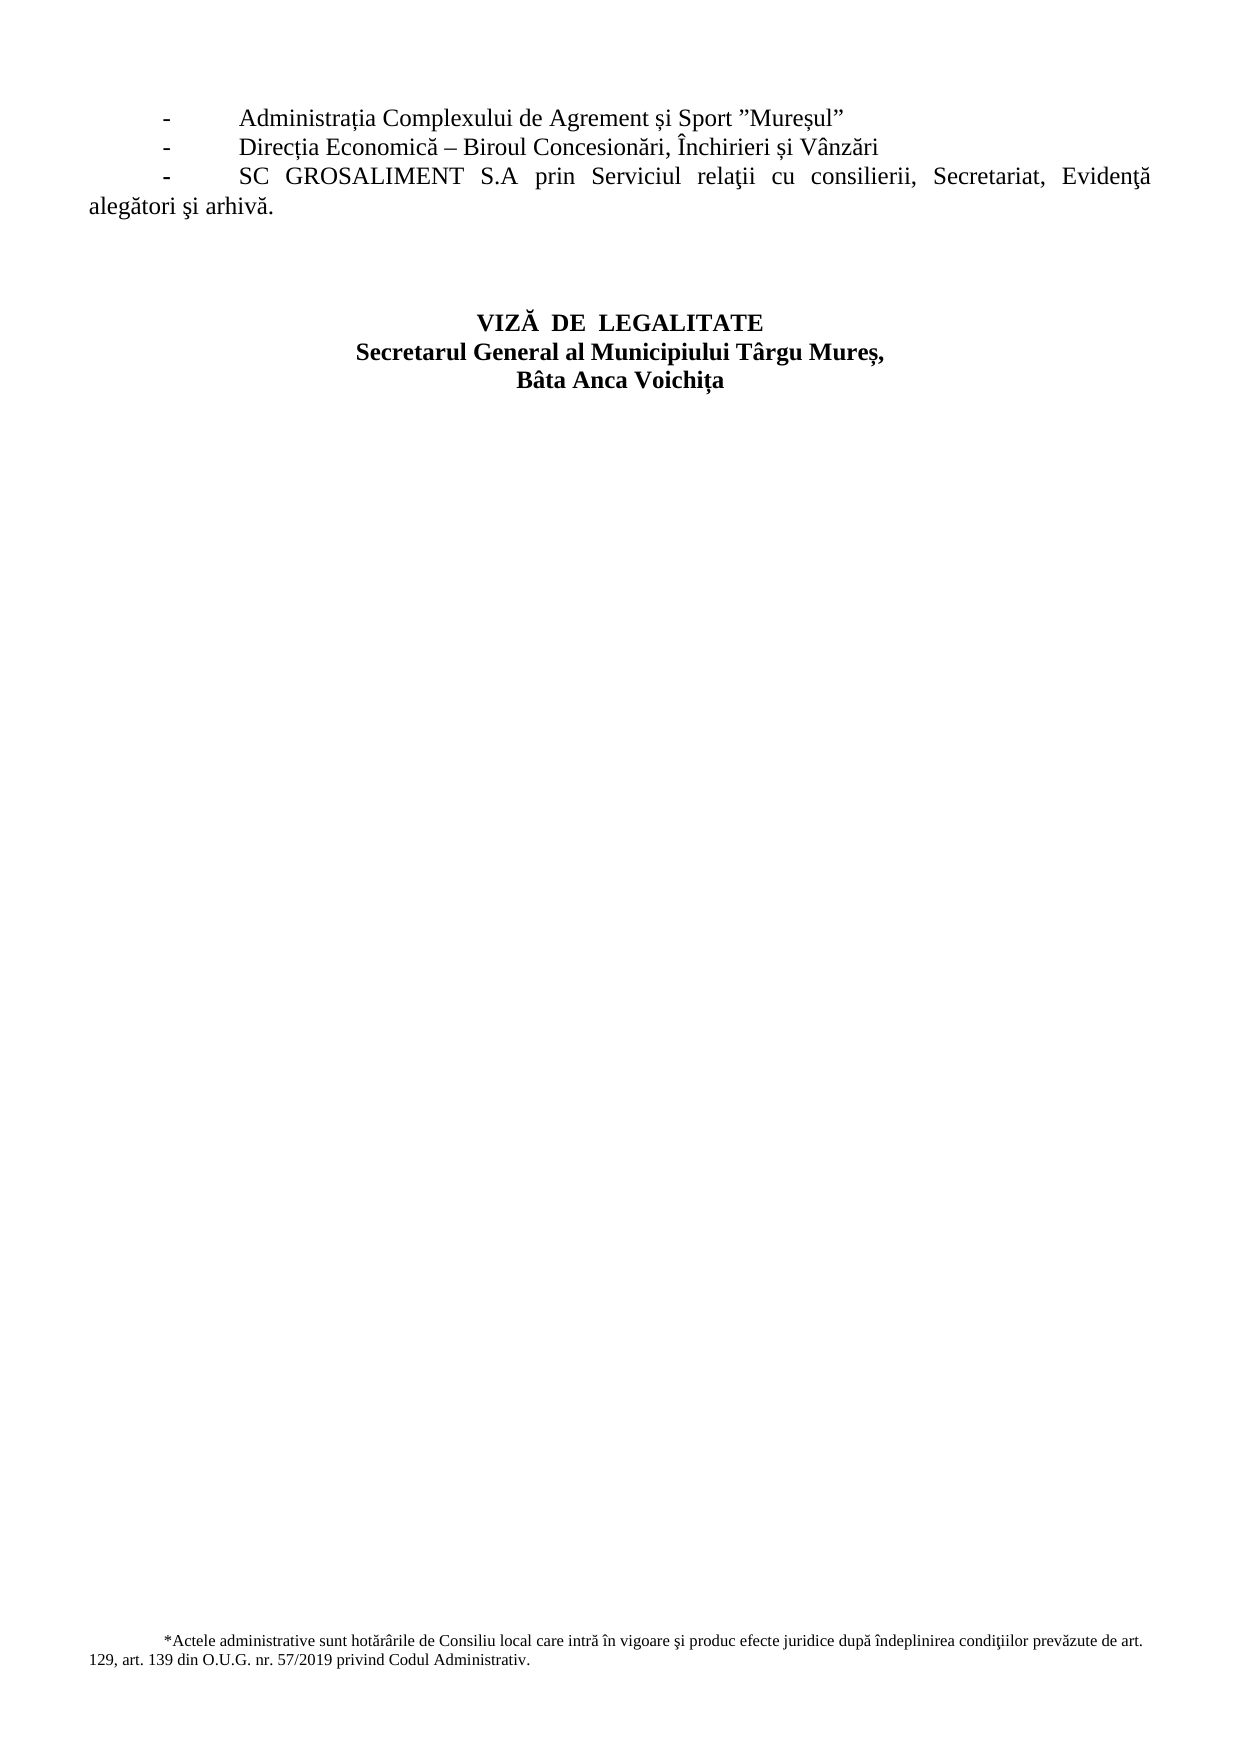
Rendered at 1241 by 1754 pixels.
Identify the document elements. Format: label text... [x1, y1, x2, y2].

list Direcția Economică – Biroul Concesionări, Închirieri și Vânzări [89, 132, 1152, 161]
text Bâta Anca Voichița [89, 366, 1152, 394]
text VIZĂ DE LEGALITATE [89, 308, 1152, 337]
text *Actele administrative sunt hotărârile de Consiliu local care intră în vigoare şi produc efecte juridice după îndeplinirea condiţiilor prevăzute de art. 129, art. 139 din O.U.G. nr. 57/2019 privind Codul Administrativ. [89, 1631, 1152, 1669]
list Administrația Complexului de Agrement și Sport ”Mureșul” [89, 103, 1152, 132]
list SC GROSALIMENT S.A prin Serviciul relaţii cu consilierii, Secretariat, Evidenţă alegători şi arhivă. [89, 161, 1152, 220]
text Secretarul General al Municipiului Târgu Mureș, [89, 337, 1152, 366]
